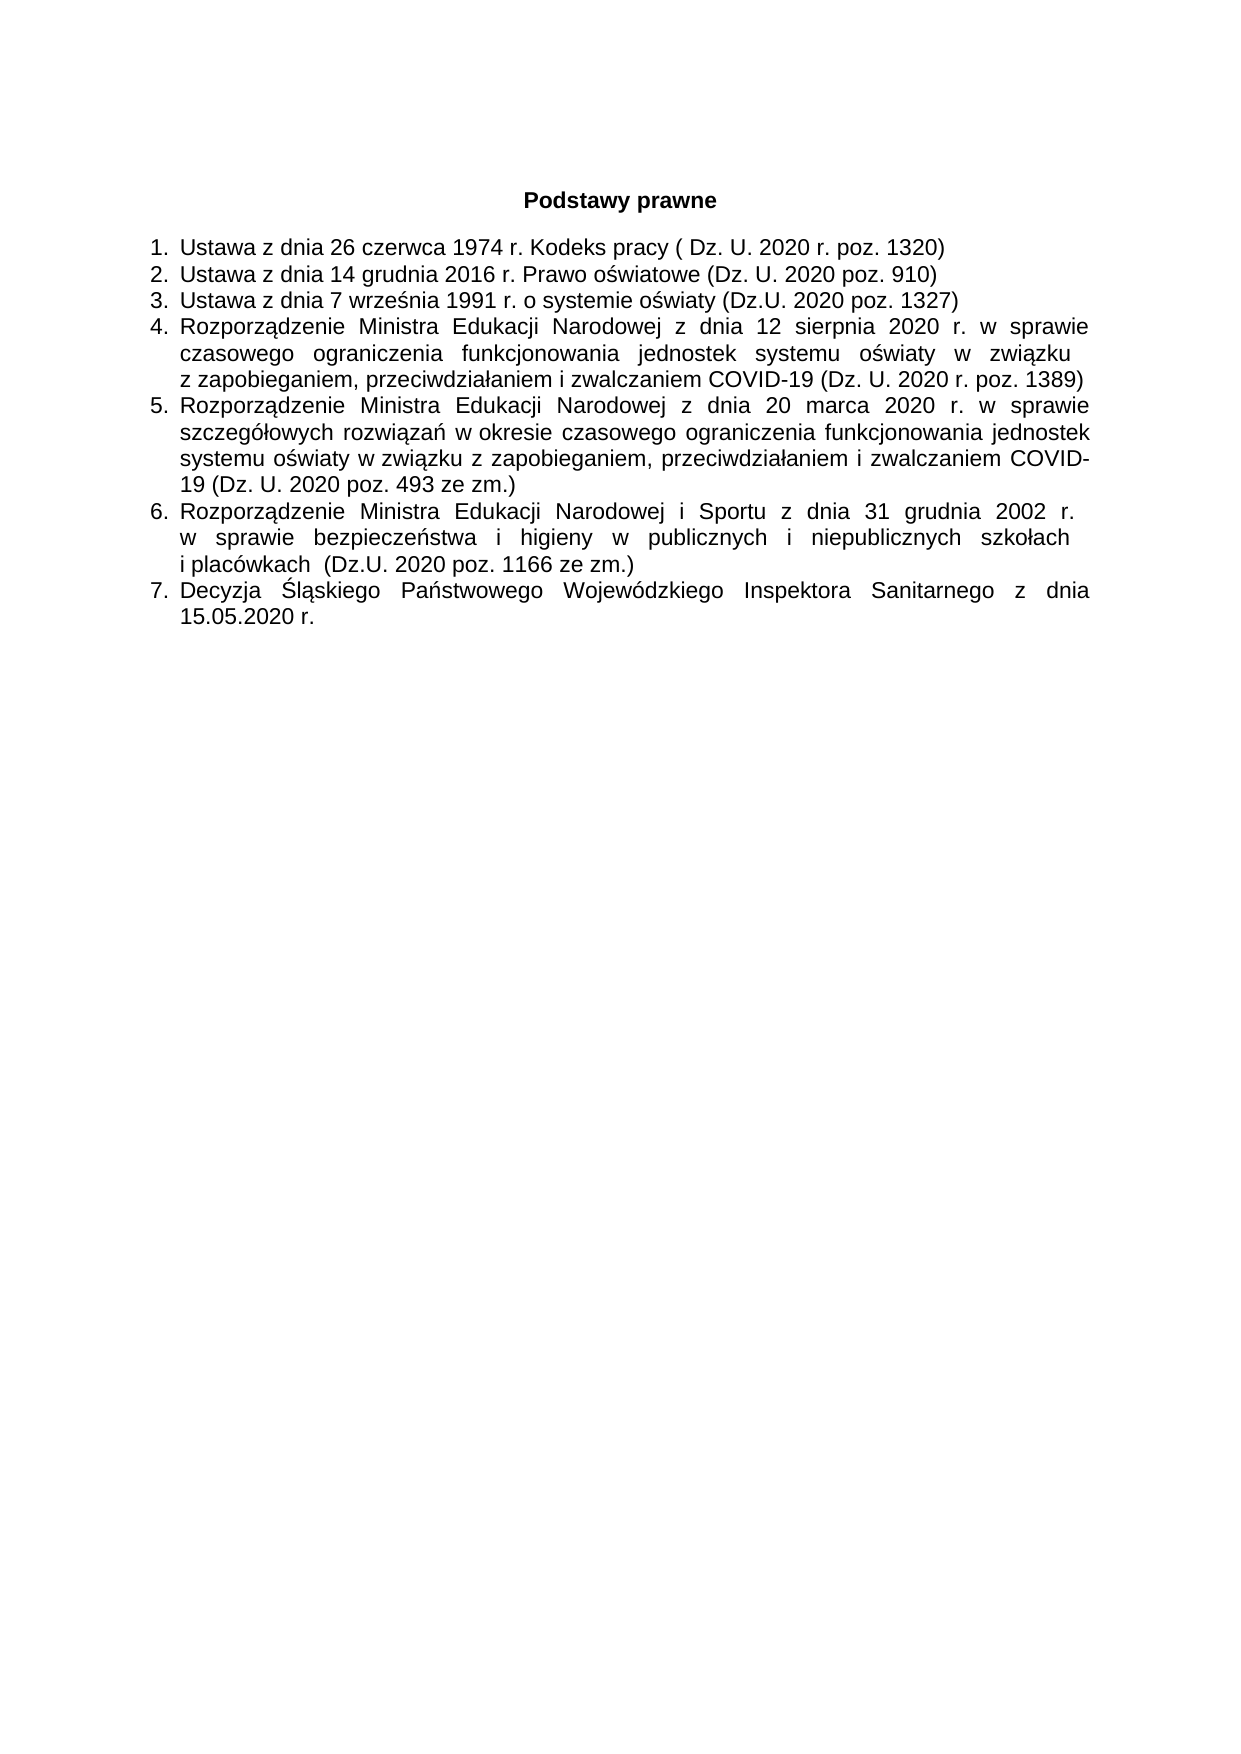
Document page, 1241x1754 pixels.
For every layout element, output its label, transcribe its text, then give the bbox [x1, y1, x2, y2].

text Podstawy prawne [150, 187, 1090, 213]
subtitle Rozporządzenie Ministra Edukacji Narodowej z dnia 12 sierpnia 2020 r. w sprawie czasowego ograniczenia funkcjonowania jednostek systemu oświaty w związku z zapobieganiem, przeciwdziałaniem i zwalczaniem COVID-19 (Dz. U. 2020 r. poz. 1389) [150, 313, 1090, 392]
subtitle Rozporządzenie Ministra Edukacji Narodowej z dnia 20 marca 2020 r. w sprawie szczegółowych rozwiązań w okresie czasowego ograniczenia funkcjonowania jednostek systemu oświaty w związku z zapobieganiem, przeciwdziałaniem i zwalczaniem COVID-19 (Dz. U. 2020 poz. 493 ze zm.) [150, 392, 1090, 498]
subtitle Ustawa z dnia 14 grudnia 2016 r. Prawo oświatowe (Dz. U. 2020 poz. 910) [150, 261, 1090, 287]
list Decyzja Śląskiego Państwowego Wojewódzkiego Inspektora Sanitarnego z dnia 15.05.2020 r. [150, 577, 1090, 629]
subtitle Ustawa z dnia 26 czerwca 1974 r. Kodeks pracy ( Dz. U. 2020 r. poz. 1320) [150, 234, 1090, 261]
list Rozporządzenie Ministra Edukacji Narodowej i Sportu z dnia 31 grudnia 2002 r. w sprawie bezpieczeństwa i higieny w publicznych i niepublicznych szkołach i placówkach (Dz.U. 2020 poz. 1166 ze zm.) [150, 498, 1090, 577]
subtitle Ustawa z dnia 7 września 1991 r. o systemie oświaty (Dz.U. 2020 poz. 1327) [150, 287, 1090, 313]
